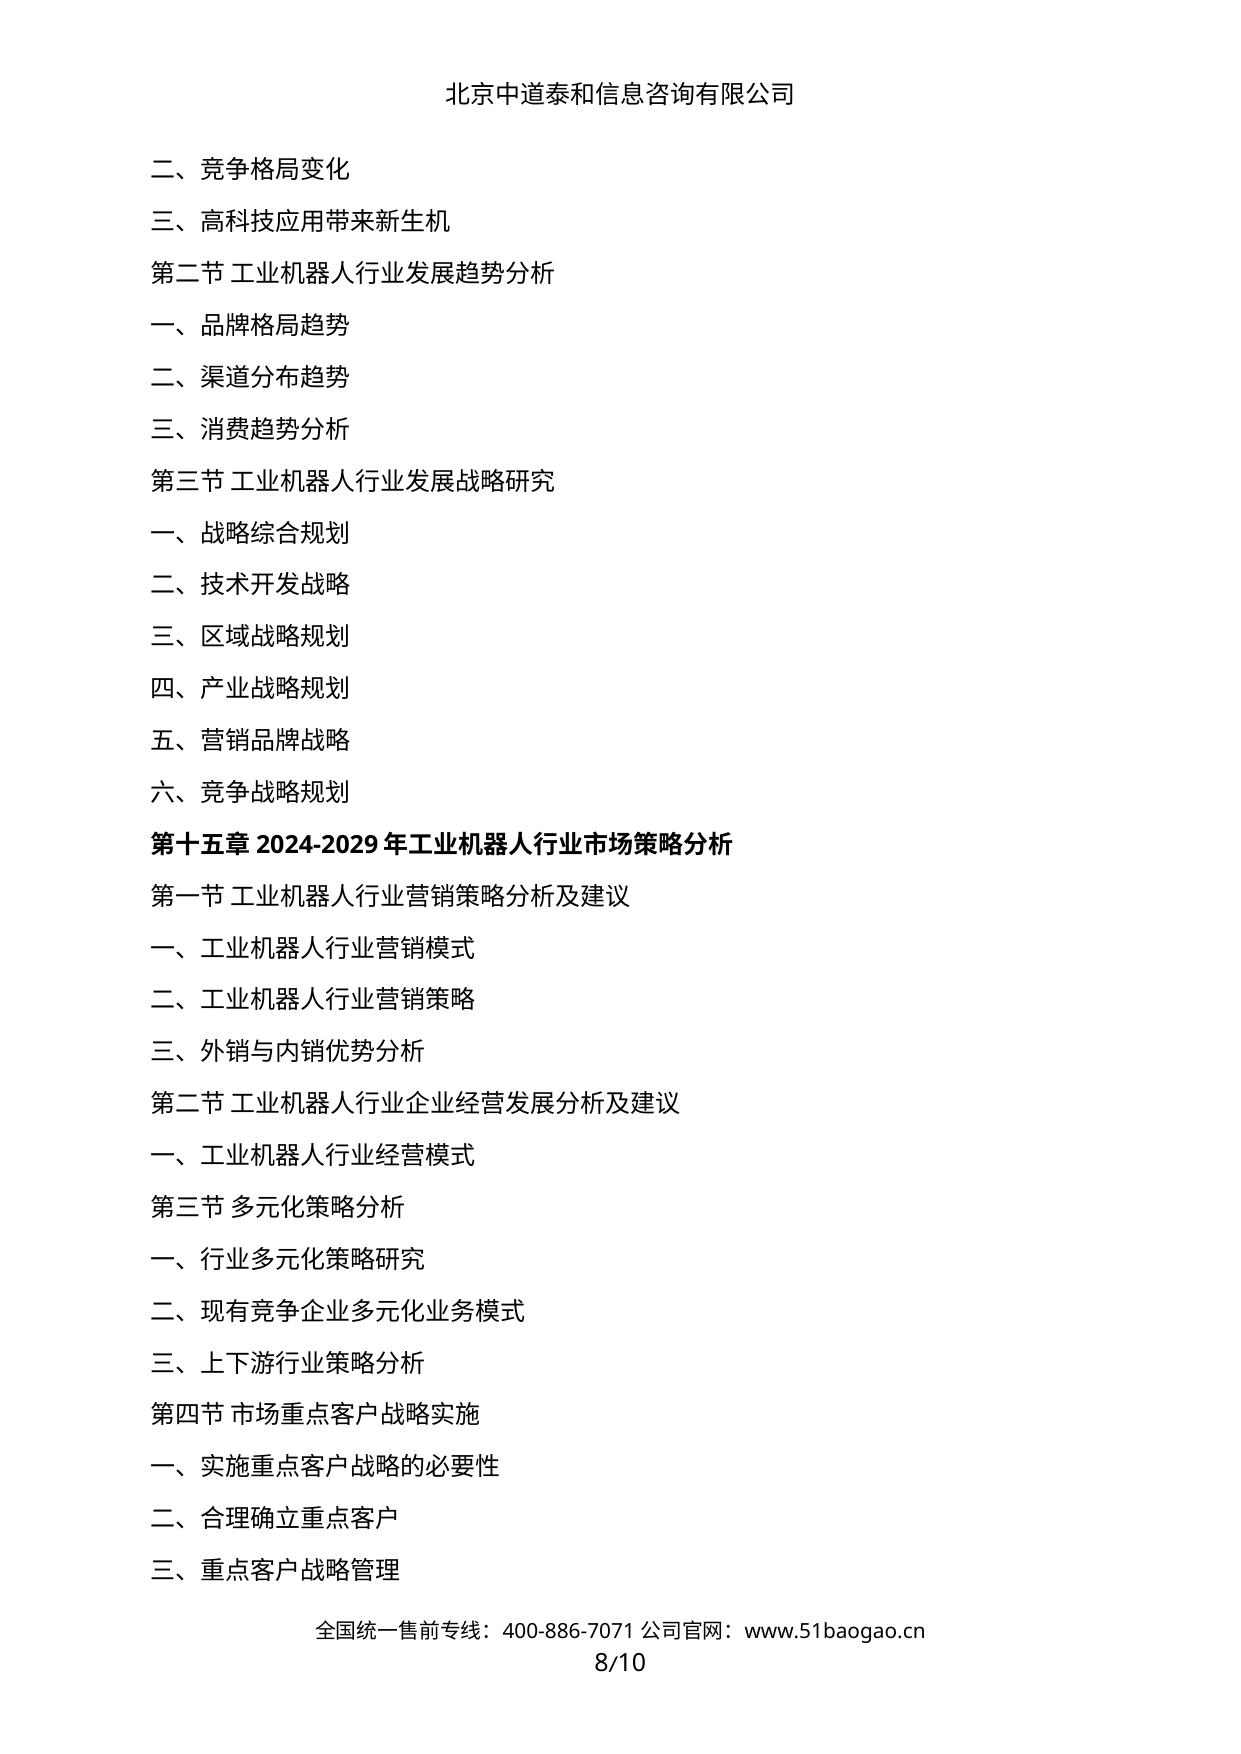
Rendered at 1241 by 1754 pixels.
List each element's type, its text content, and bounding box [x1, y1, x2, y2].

text 第二节 工业机器人行业企业经营发展分析及建议 [150, 1084, 1090, 1120]
text 三、区域战略规划 [150, 617, 1090, 653]
text 第二节 工业机器人行业发展趋势分析 [150, 254, 1090, 290]
text 三、高科技应用带来新生机 [150, 202, 1090, 238]
text 二、渠道分布趋势 [150, 357, 1090, 394]
text 三、上下游行业策略分析 [150, 1343, 1090, 1379]
text 二、竞争格局变化 [150, 150, 1090, 186]
text 第四节 市场重点客户战略实施 [150, 1395, 1090, 1431]
text 一、行业多元化策略研究 [150, 1239, 1090, 1276]
text 三、重点客户战略管理 [150, 1551, 1090, 1587]
text 第三节 工业机器人行业发展战略研究 [150, 461, 1090, 497]
text 二、合理确立重点客户 [150, 1499, 1090, 1535]
text 二、技术开发战略 [150, 565, 1090, 601]
text 一、战略综合规划 [150, 513, 1090, 549]
text 第一节 工业机器人行业营销策略分析及建议 [150, 876, 1090, 912]
text 三、外销与内销优势分析 [150, 1032, 1090, 1068]
text 一、品牌格局趋势 [150, 306, 1090, 342]
text 第十五章 2024-2029年工业机器人行业市场策略分析 [150, 824, 1090, 861]
text 一、工业机器人行业经营模式 [150, 1136, 1090, 1172]
text 一、实施重点客户战略的必要性 [150, 1447, 1090, 1483]
text 六、竞争战略规划 [150, 772, 1090, 809]
text 一、工业机器人行业营销模式 [150, 928, 1090, 964]
text 第三节 多元化策略分析 [150, 1187, 1090, 1224]
text 三、消费趋势分析 [150, 409, 1090, 446]
text 二、现有竞争企业多元化业务模式 [150, 1291, 1090, 1327]
text 四、产业战略规划 [150, 669, 1090, 705]
text 五、营销品牌战略 [150, 721, 1090, 757]
text 二、工业机器人行业营销策略 [150, 980, 1090, 1016]
